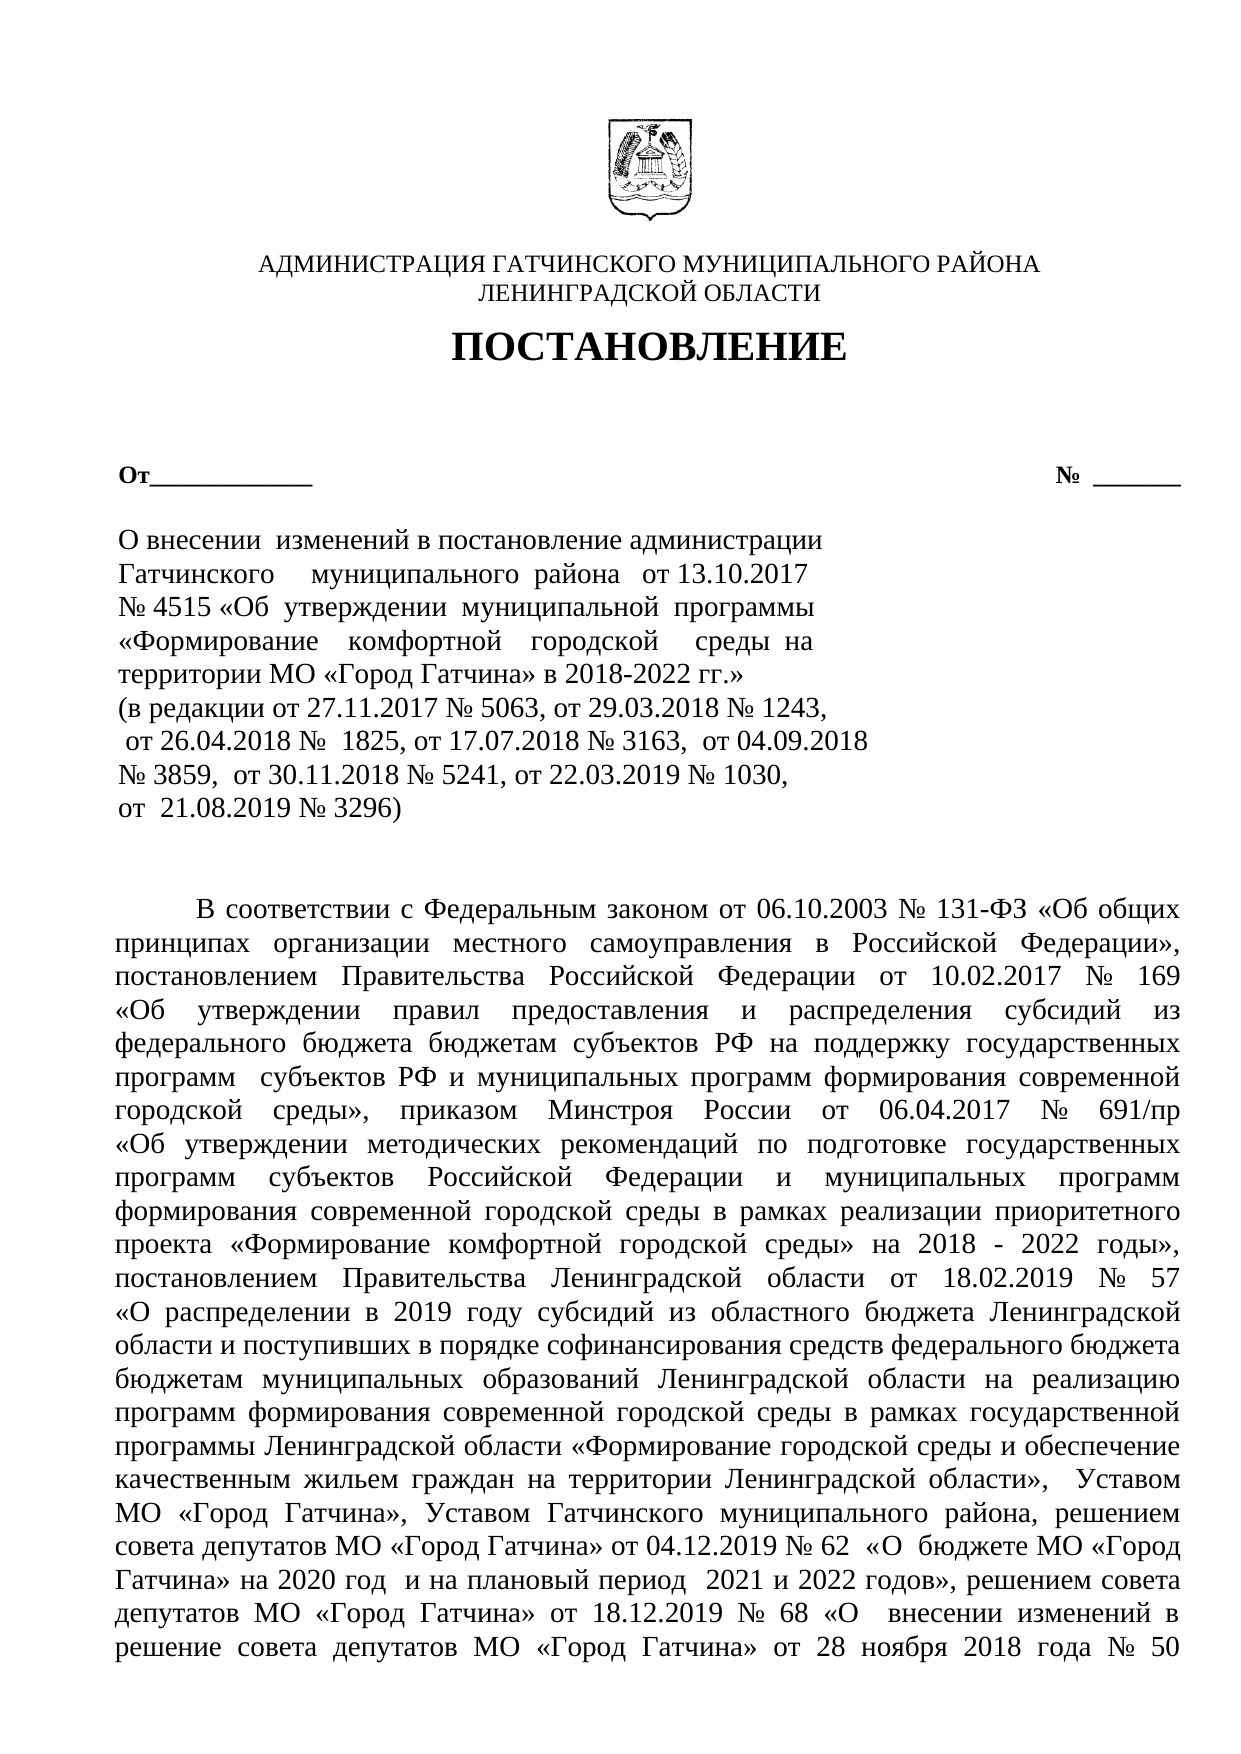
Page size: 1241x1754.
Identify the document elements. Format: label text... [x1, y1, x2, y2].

text ЛЕНИНГРАДСКОЙ ОБЛАСТИ [118, 278, 1181, 307]
text От_____________ № _______ [118, 460, 1181, 489]
text № 3859, от 30.11.2018 № 5241, от 22.03.2019 № 1030, [114, 757, 1181, 791]
text № 4515 «Об утверждении муниципальной программы [114, 589, 1181, 623]
text О внесении изменений в постановление администрации [114, 522, 1181, 556]
text «Формирование комфортной городской среды на [114, 623, 1181, 656]
text ПОСТАНОВЛЕНИЕ [118, 321, 1181, 369]
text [114, 891, 1181, 1663]
text Гатчинского муниципального района от 13.10.2017 [114, 556, 1181, 589]
text (в редакции от 27.11.2017 № 5063, от 29.03.2018 № 1243, [114, 690, 1181, 723]
text от 26.04.2018 № 1825, от 17.07.2018 № 3163, от 04.09.2018 [114, 723, 1181, 757]
text АДМИНИСТРАЦИЯ ГАТЧИНСКОГО МУНИЦИПАЛЬНОГО РАЙОНА [118, 249, 1181, 278]
picture [606, 117, 693, 221]
text территории МО «Город Гатчина» в 2018-2022 гг.» [114, 656, 1181, 690]
text от 21.08.2019 № 3296) [114, 791, 1181, 824]
